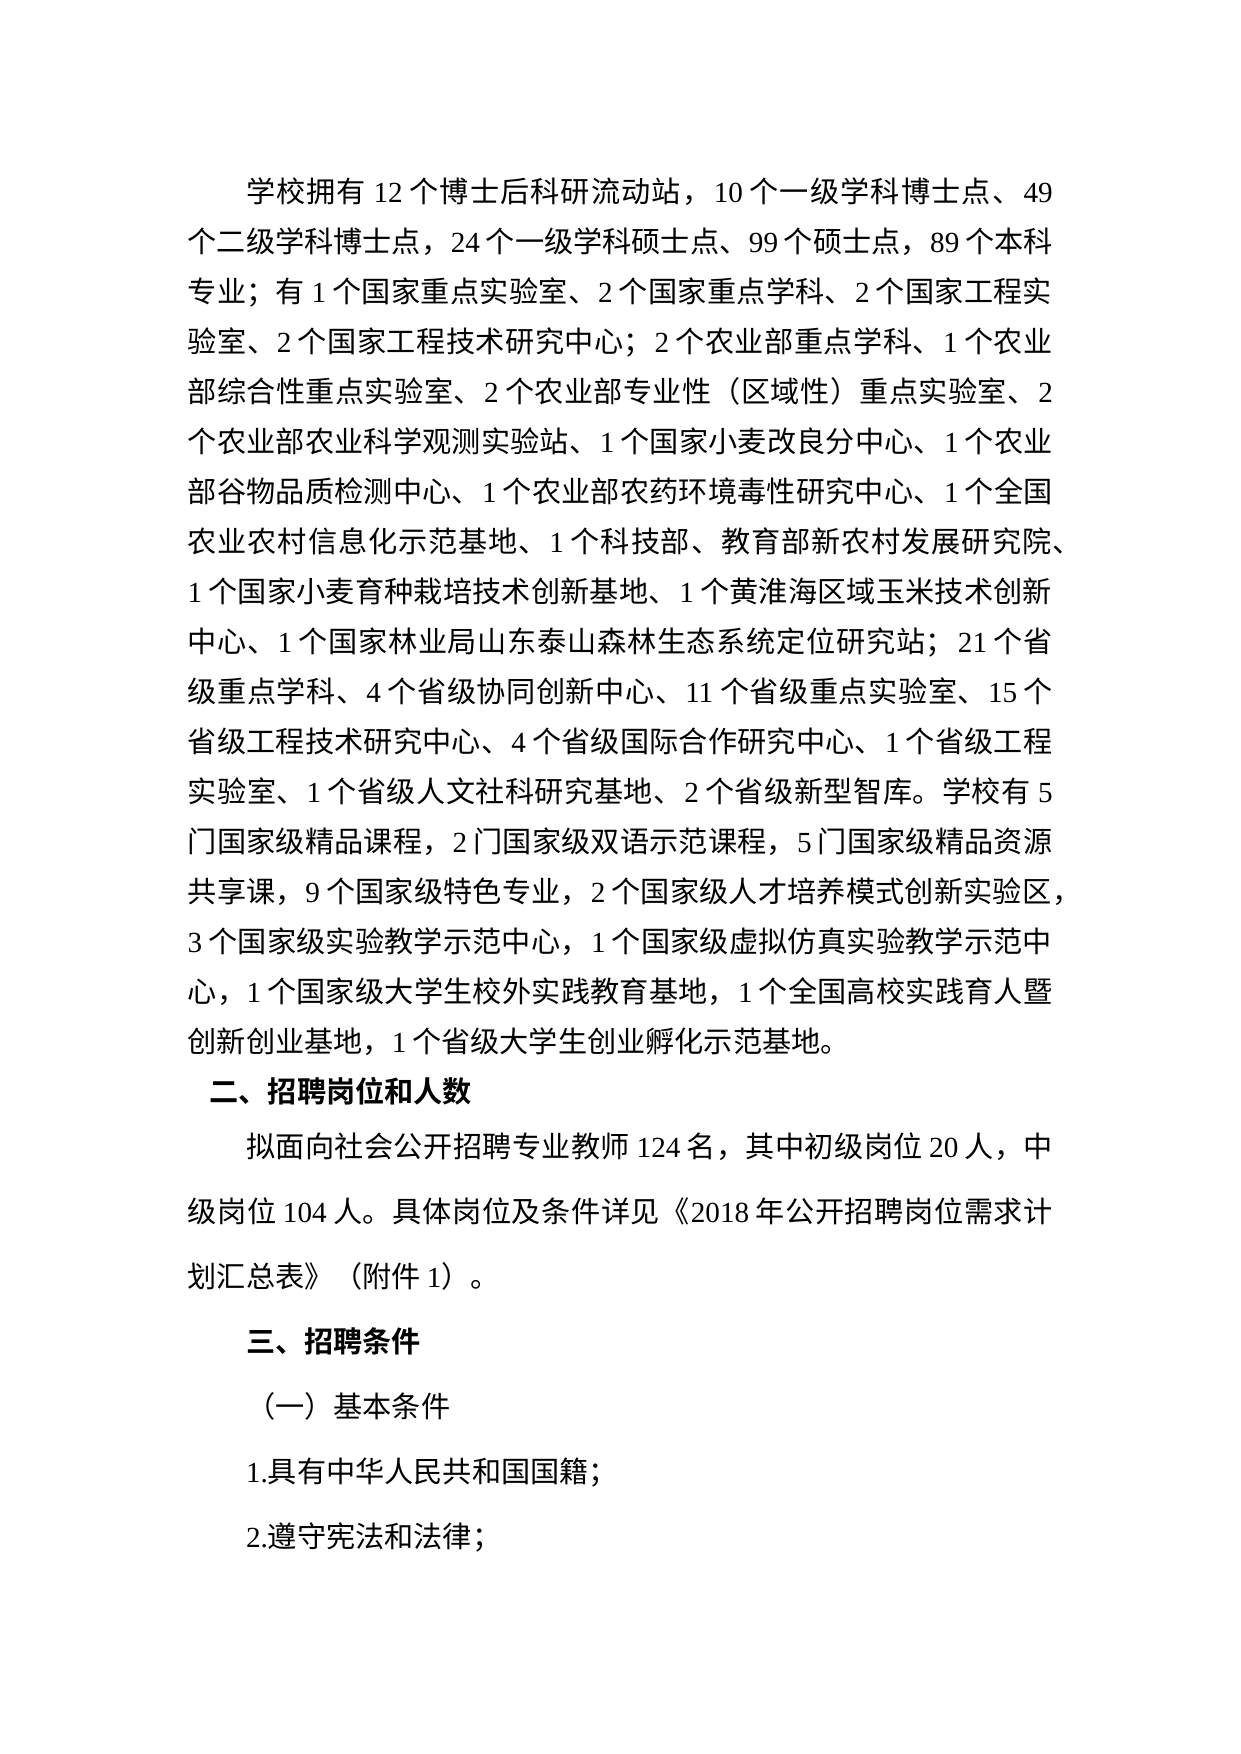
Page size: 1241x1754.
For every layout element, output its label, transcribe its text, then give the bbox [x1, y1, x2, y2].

text （一）基本条件 [187, 1372, 1053, 1437]
text 二、招聘岗位和人数 [187, 1062, 1053, 1112]
text 三、招聘条件 [187, 1307, 1053, 1372]
text 2.遵守宪法和法律； [187, 1502, 1053, 1567]
text 学校拥有12个博士后科研流动站，10个一级学科博士点、49个二级学科博士点，24个一级学科硕士点、99个硕士点，89个本科专业；有1个国家重点实验室、2个国家重点学科、2个国家工程实验室、2个国家工程技术研究中心；2个农业部重点学科、1个农业部综合性重点实验室、2个农业部专业性（区域性）重点实验室、2个农业部农业科学观测实验站、1个国家小麦改良分中心、1个农业部谷物品质检测中心、1个农业部农药环境毒性研究中心、1个全国农业农村信息化示范基地、1个科技部、教育部新农村发展研究院、1个国家小麦育种栽培技术创新基地、1个黄淮海区域玉米技术创新中心、1个国家林业局山东泰山森林生态系统定位研究站；21个省级重点学科、4个省级协同创新中心、11个省级重点实验室、15个省级工程技术研究中心、4个省级国际合作研究中心、1个省级工程实验室、1个省级人文社科研究基地、2个省级新型智库。学校有5门国家级精品课程，2门国家级双语示范课程，5门国家级精品资源共享课，9个国家级特色专业，2个国家级人才培养模式创新实验区，3个国家级实验教学示范中心，1个国家级虚拟仿真实验教学示范中心，1个国家级大学生校外实践教育基地，1个全国高校实践育人暨创新创业基地，1个省级大学生创业孵化示范基地。 [187, 162, 1053, 1062]
text 1.具有中华人民共和国国籍； [187, 1437, 1053, 1502]
text 拟面向社会公开招聘专业教师124名，其中初级岗位20人，中级岗位104人。具体岗位及条件详见《2018年公开招聘岗位需求计划汇总表》（附件1）。 [187, 1112, 1053, 1307]
